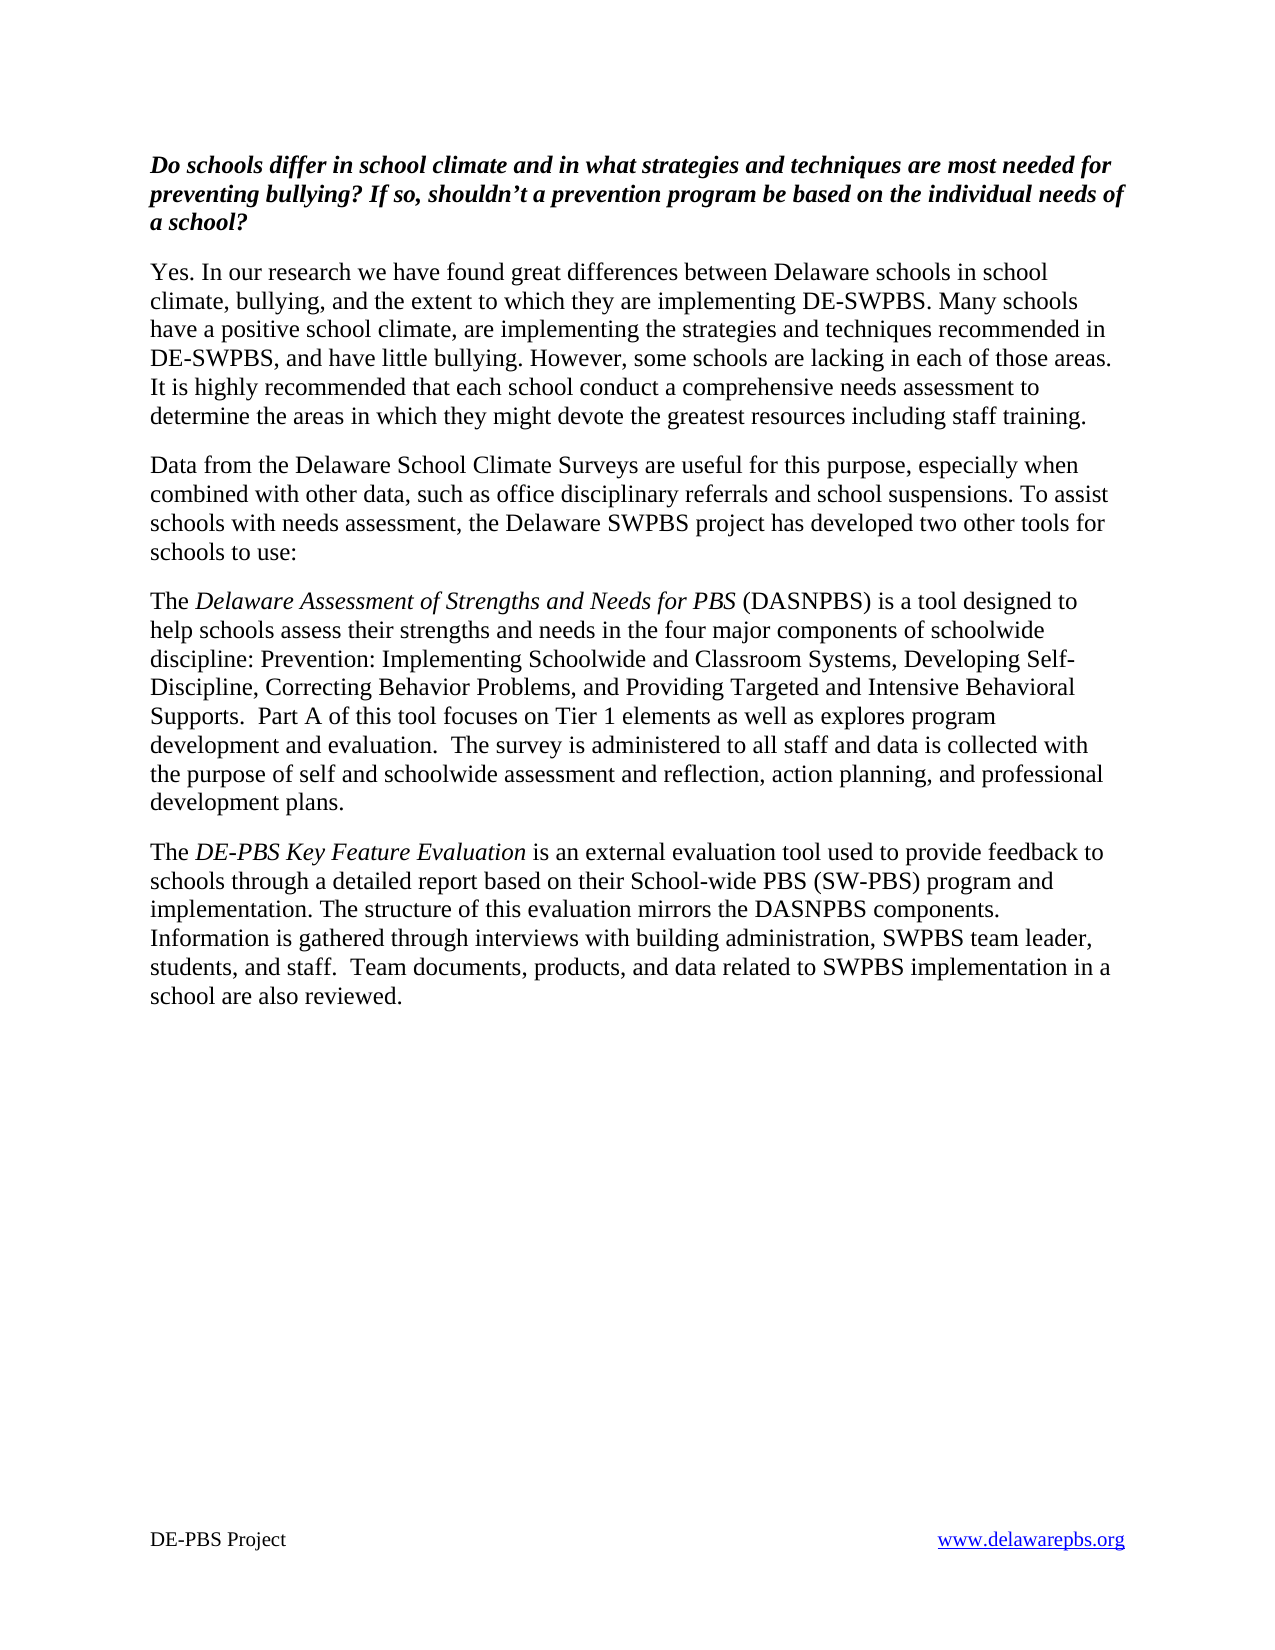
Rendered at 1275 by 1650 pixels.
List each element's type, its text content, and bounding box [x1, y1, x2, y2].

text The DE-PBS Key Feature Evaluation is an external evaluation tool used to provide feedback to schools through a detailed report based on their School-wide PBS (SW-PBS) program and implementation. The structure of this evaluation mirrors the DASNPBS components. Information is gathered through interviews with building administration, SWPBS team leader, students, and staff. Team documents, products, and data related to SWPBS implementation in a school are also reviewed. [150, 837, 1125, 1009]
text The Delaware Assessment of Strengths and Needs for PBS (DASNPBS) is a tool designed to help schools assess their strengths and needs in the four major components of schoolwide discipline: Prevention: Implementing Schoolwide and Classroom Systems, Developing Self-Discipline, Correcting Behavior Problems, and Providing Targeted and Intensive Behavioral Supports. Part A of this tool focuses on Tier 1 elements as well as explores program development and evaluation. The survey is administered to all staff and data is collected with the purpose of self and schoolwide assessment and reflection, action planning, and professional development plans. [150, 586, 1125, 816]
text Do schools differ in school climate and in what strategies and techniques are most needed for preventing bullying? If so, shouldn’t a prevention program be based on the individual needs of a school? [150, 150, 1125, 236]
text Yes. In our research we have found great differences between Delaware schools in school climate, bullying, and the extent to which they are implementing DE-SWPBS. Many schools have a positive school climate, are implementing the strategies and techniques recommended in DE-SWPBS, and have little bullying. However, some schools are lacking in each of those areas. It is highly recommended that each school conduct a comprehensive needs assessment to determine the areas in which they might devote the greatest resources including staff training. [150, 257, 1125, 429]
text Data from the Delaware School Climate Surveys are useful for this purpose, especially when combined with other data, such as office disciplinary referrals and school suspensions. To assist schools with needs assessment, the Delaware SWPBS project has developed two other tools for schools to use: [150, 450, 1125, 565]
